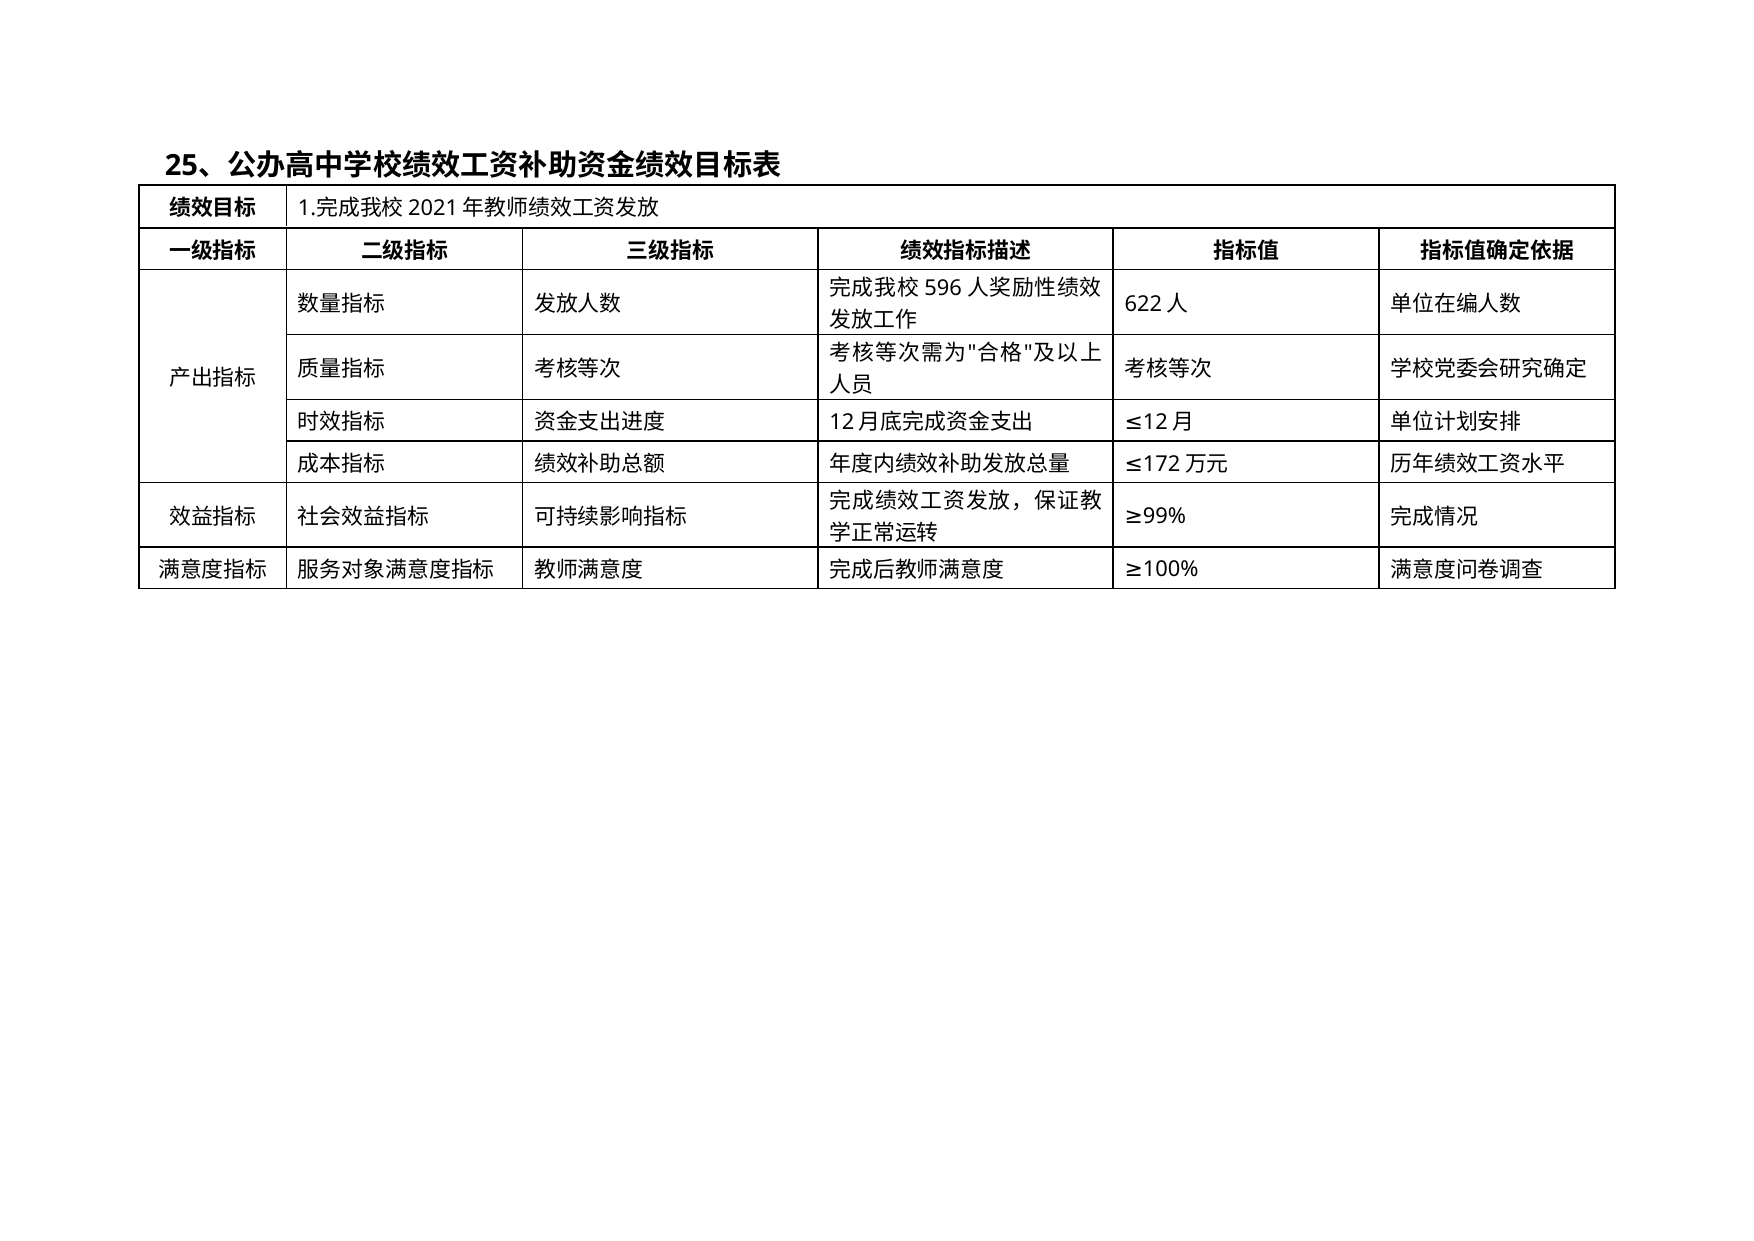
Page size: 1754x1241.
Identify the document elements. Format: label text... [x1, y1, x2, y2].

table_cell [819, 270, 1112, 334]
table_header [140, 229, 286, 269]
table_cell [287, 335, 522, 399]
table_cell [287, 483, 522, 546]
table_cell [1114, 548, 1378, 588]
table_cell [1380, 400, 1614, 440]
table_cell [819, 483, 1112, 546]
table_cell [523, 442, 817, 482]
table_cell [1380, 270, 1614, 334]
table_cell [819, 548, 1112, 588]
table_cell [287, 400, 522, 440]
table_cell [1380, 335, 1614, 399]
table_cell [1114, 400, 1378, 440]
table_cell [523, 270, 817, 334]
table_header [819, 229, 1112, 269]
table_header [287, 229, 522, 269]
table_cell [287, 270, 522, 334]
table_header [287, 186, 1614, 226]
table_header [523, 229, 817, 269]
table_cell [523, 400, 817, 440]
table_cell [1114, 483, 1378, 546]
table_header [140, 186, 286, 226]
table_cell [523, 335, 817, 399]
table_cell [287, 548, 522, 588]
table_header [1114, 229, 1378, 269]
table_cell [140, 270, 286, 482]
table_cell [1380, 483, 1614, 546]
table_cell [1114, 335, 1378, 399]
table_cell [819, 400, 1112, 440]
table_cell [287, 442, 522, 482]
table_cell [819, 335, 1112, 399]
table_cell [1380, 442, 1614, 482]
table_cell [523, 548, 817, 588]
text 25、公办高中学校绩效工资补助资金绩效目标表 [106, 142, 1648, 184]
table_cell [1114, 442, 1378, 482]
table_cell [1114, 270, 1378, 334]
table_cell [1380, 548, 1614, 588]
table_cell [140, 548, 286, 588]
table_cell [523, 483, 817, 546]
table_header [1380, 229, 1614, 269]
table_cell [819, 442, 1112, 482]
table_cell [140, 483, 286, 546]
